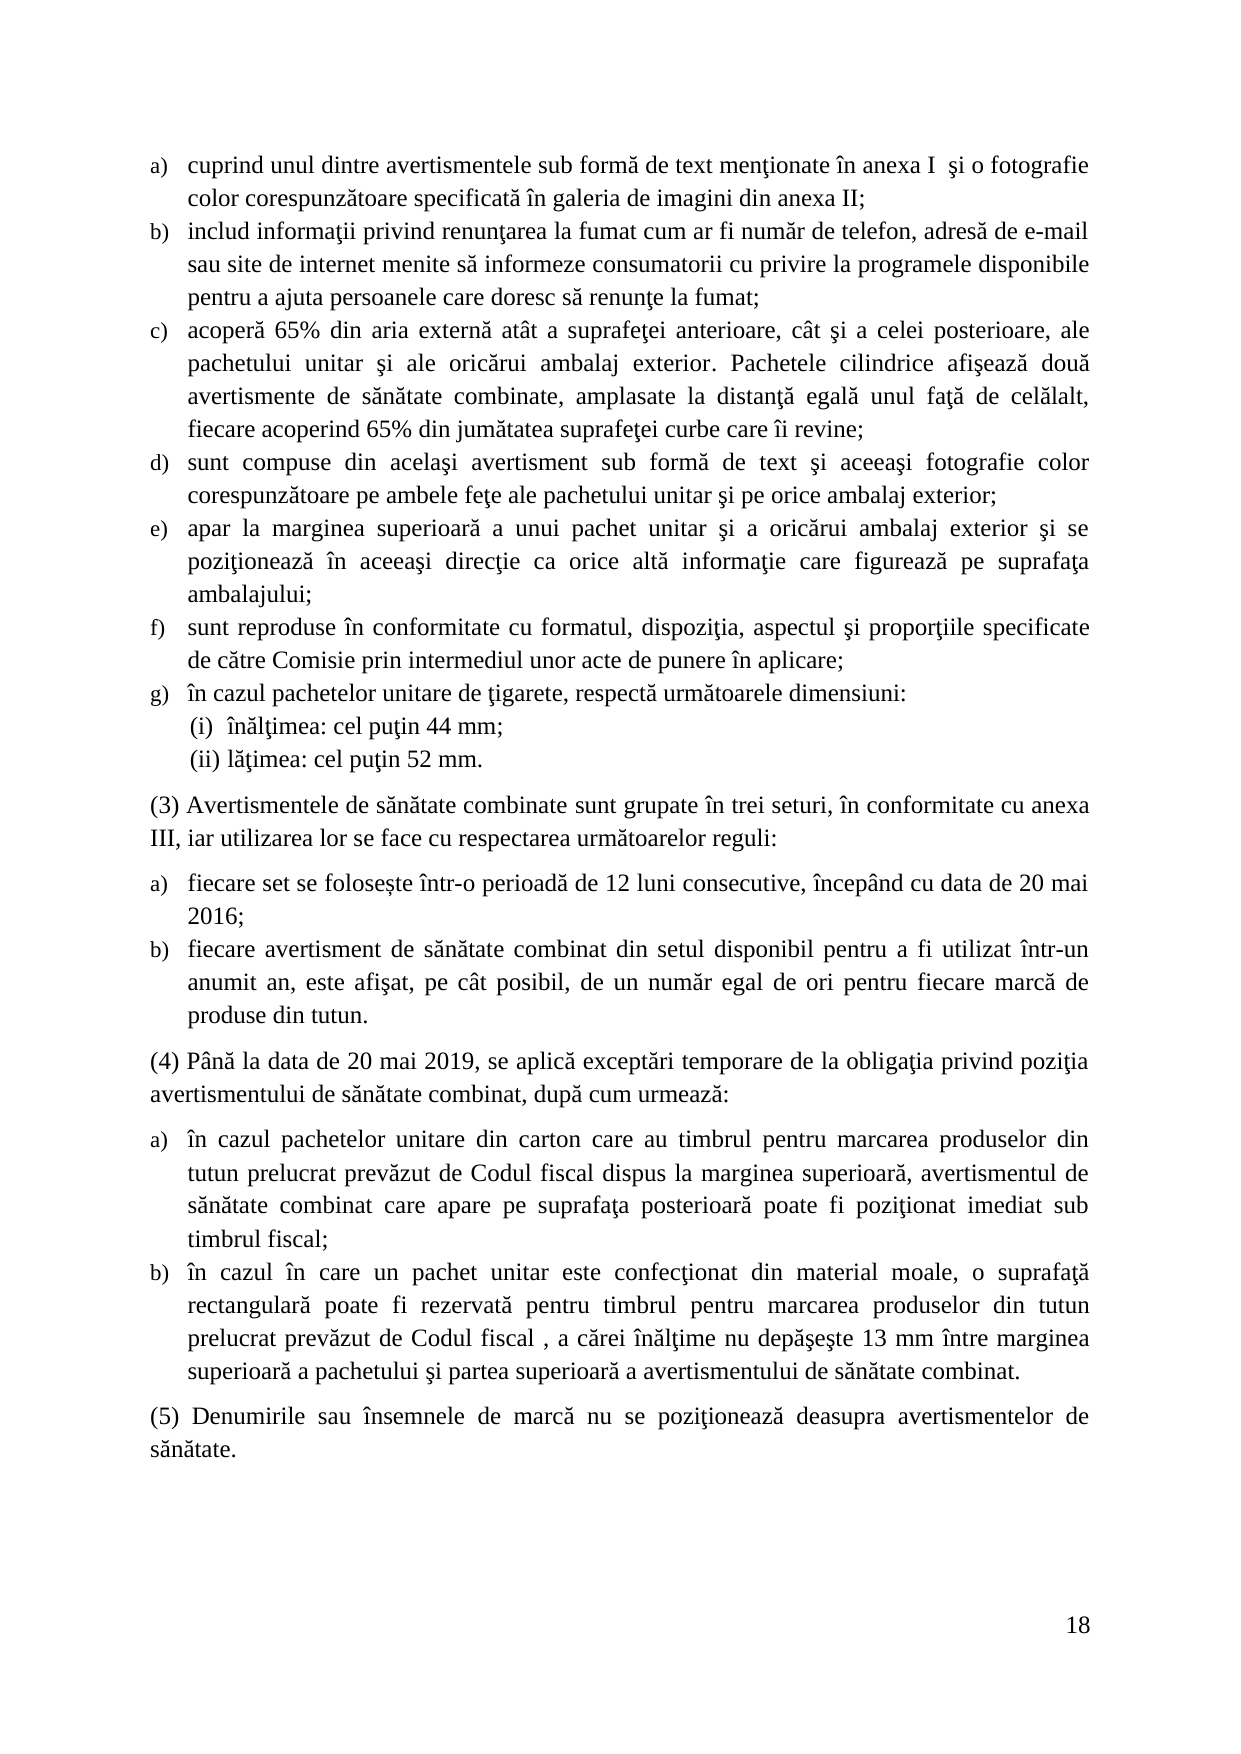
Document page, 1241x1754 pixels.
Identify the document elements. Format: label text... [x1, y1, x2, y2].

subtitle cuprind unul dintre avertismentele sub formă de text menţionate în anexa I şi o fotografie color corespunzătoare specificată în galeria de imagini din anexa II; [150, 150, 1090, 212]
subtitle înălţimea: cel puţin 44 mm; [189, 711, 1090, 740]
subtitle sunt reproduse în conformitate cu formatul, dispoziţia, aspectul şi proporţiile specificate de către Comisie prin intermediul unor acte de punere în aplicare; [150, 612, 1090, 674]
subtitle lăţimea: cel puţin 52 mm. [189, 744, 1090, 773]
subtitle apar la marginea superioară a unui pachet unitar şi a oricărui ambalaj exterior şi se poziţionează în aceeaşi direcţie ca orice altă informaţie care figurează pe suprafaţa ambalajului; [150, 513, 1090, 608]
subtitle fiecare set se folosește într-o perioadă de 12 luni consecutive, începând cu data de 20 mai 2016; [150, 868, 1090, 930]
subtitle acoperă 65% din aria externă atât a suprafeţei anterioare, cât şi a celei posterioare, ale pachetului unitar şi ale oricărui ambalaj exterior. Pachetele cilindrice afişează două avertismente de sănătate combinate, amplasate la distanţă egală unul faţă de celălalt, fiecare acoperind 65% din jumătatea suprafeţei curbe care îi revine; [150, 315, 1090, 443]
subtitle în cazul pachetelor unitare de ţigarete, respectă următoarele dimensiuni: [150, 678, 1090, 707]
text (4) Până la data de 20 mai 2019, se aplică exceptări temporare de la obligaţia privind poziţia avertismentului de sănătate combinat, după cum urmează: [150, 1046, 1090, 1108]
subtitle includ informaţii privind renunţarea la fumat cum ar fi număr de telefon, adresă de e-mail sau site de internet menite să informeze consumatorii cu privire la programele disponibile pentru a ajuta persoanele care doresc să renunţe la fumat; [150, 216, 1090, 311]
subtitle fiecare avertisment de sănătate combinat din setul disponibil pentru a fi utilizat într-un anumit an, este afişat, pe cât posibil, de un număr egal de ori pentru fiecare marcă de produse din tutun. [150, 934, 1090, 1029]
text (3) Avertismentele de sănătate combinate sunt grupate în trei seturi, în conformitate cu anexa III, iar utilizarea lor se face cu respectarea următoarelor reguli: [150, 790, 1090, 852]
subtitle sunt compuse din acelaşi avertisment sub formă de text şi aceeaşi fotografie color corespunzătoare pe ambele feţe ale pachetului unitar şi pe orice ambalaj exterior; [150, 447, 1090, 509]
subtitle în cazul pachetelor unitare din carton care au timbrul pentru marcarea produselor din tutun prelucrat prevăzut de Codul fiscal dispus la marginea superioară, avertismentul de sănătate combinat care apare pe suprafaţa posterioară poate fi poziţionat imediat sub timbrul fiscal; [150, 1124, 1090, 1252]
subtitle în cazul în care un pachet unitar este confecţionat din material moale, o suprafaţă rectangulară poate fi rezervată pentru timbrul pentru marcarea produselor din tutun prelucrat prevăzut de Codul fiscal , a cărei înălţime nu depăşeşte 13 mm între marginea superioară a pachetului şi partea superioară a avertismentului de sănătate combinat. [150, 1257, 1090, 1384]
text (5) Denumirile sau însemnele de marcă nu se poziţionează deasupra avertismentelor de sănătate. [150, 1401, 1090, 1463]
